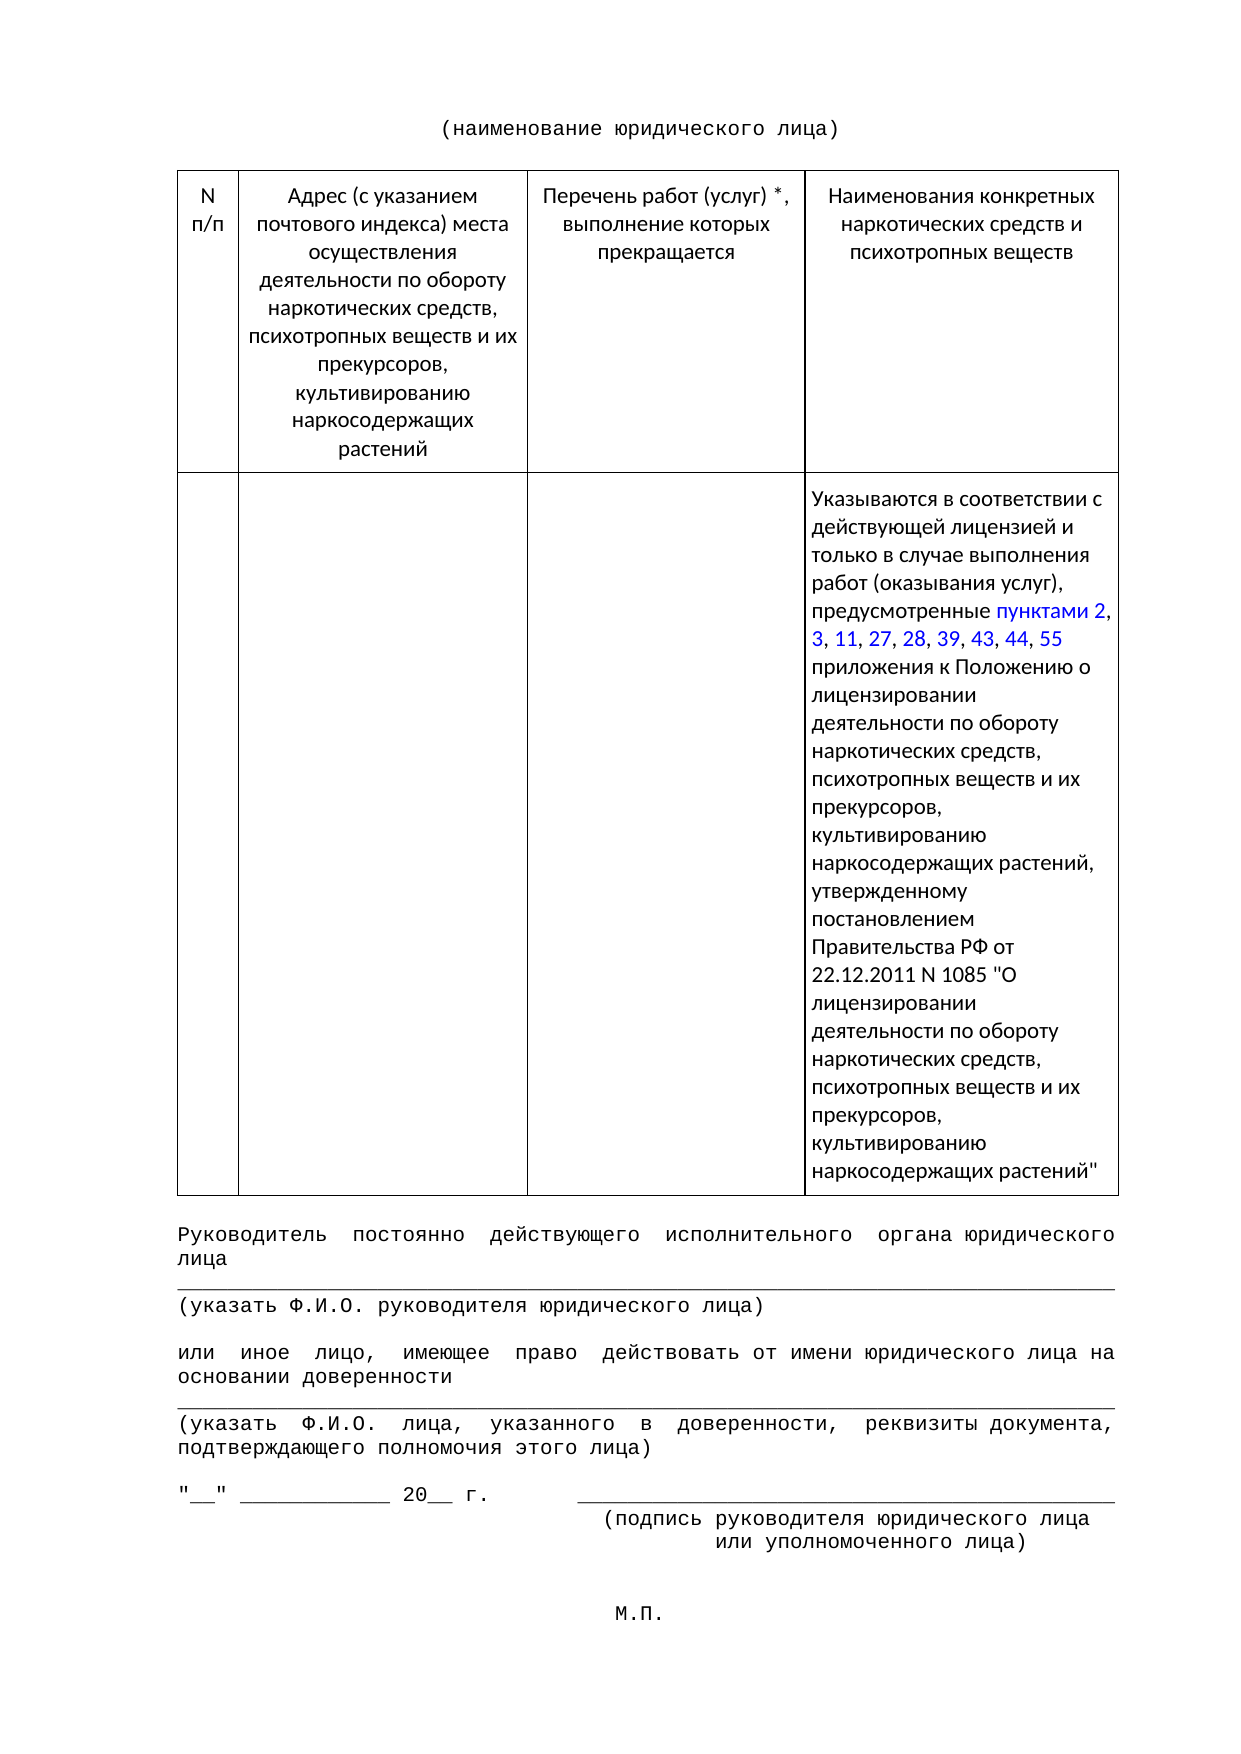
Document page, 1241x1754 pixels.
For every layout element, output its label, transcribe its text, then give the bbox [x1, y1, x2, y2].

text Руководитель постоянно действующего исполнительного органа юридического [177, 1224, 1152, 1248]
text или иное лицо, имеющее право действовать от имени юридического лица на [177, 1342, 1152, 1366]
table_header Наименования конкретных наркотических средств и психотропных веществ [806, 171, 1118, 472]
text "__" ____________ 20__ г. ___________________________________________ [177, 1484, 1152, 1508]
text (указать Ф.И.О. лица, указанного в доверенности, реквизиты документа, [177, 1413, 1152, 1437]
text или уполномоченного лица) [177, 1532, 1152, 1555]
table_header Адрес (с указанием почтового индекса) места осуществления деятельности по обороту наркотических средств, психотропных веществ и их прекурсоров, культивированию наркосодержащих растений [239, 171, 527, 472]
table_cell [528, 473, 804, 1195]
text (наименование юридического лица) [177, 118, 1152, 142]
text ___________________________________________________________________________ [177, 1271, 1152, 1295]
text (подпись руководителя юридического лица [177, 1508, 1152, 1532]
text ___________________________________________________________________________ [177, 1390, 1152, 1413]
text лица [177, 1248, 1152, 1271]
text (указать Ф.И.О. руководителя юридического лица) [177, 1295, 1152, 1319]
table_cell Указываются в соответствии с действующей лицензией и только в случае выполнения работ (оказывания услуг), предусмотренные пунктами 2, 3, 11, 27, 28, 39, 43, 44, 55 приложения к Положению о лицензировании деятельности по обороту наркотических средств, психотропных веществ и их прекурсоров, культивированию наркосодержащих растений, утвержденному постановлением Правительства РФ от 22.12.2011 N 1085 "О лицензировании деятельности по обороту наркотических средств, психотропных веществ и их прекурсоров, культивированию наркосодержащих растений" [806, 473, 1118, 1195]
text М.П. [177, 1602, 1152, 1626]
text основании доверенности [177, 1366, 1152, 1390]
table_header Перечень работ (услуг) *, выполнение которых прекращается [528, 171, 804, 472]
text подтверждающего полномочия этого лица) [177, 1437, 1152, 1461]
table_header N п/п [178, 171, 238, 472]
table_cell [239, 473, 527, 1195]
table_cell [178, 473, 238, 1195]
